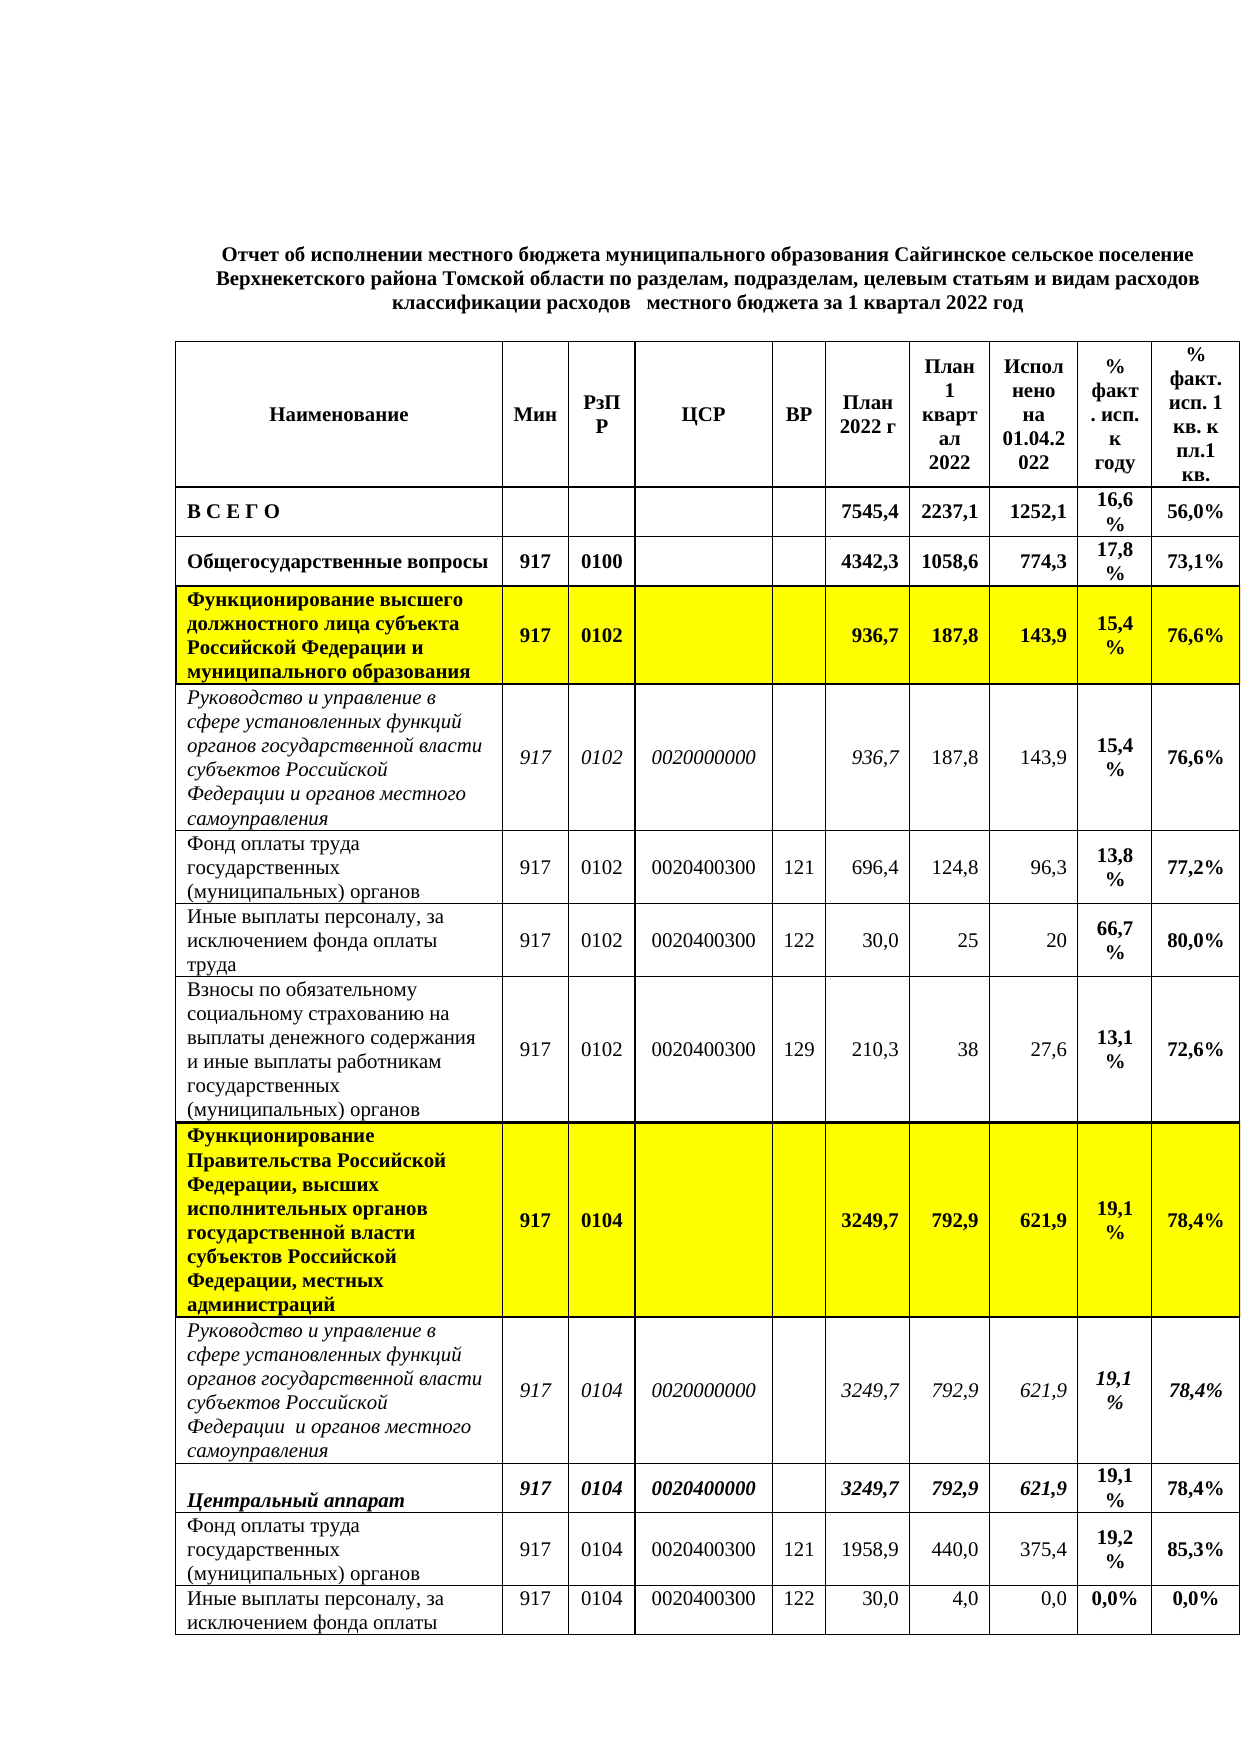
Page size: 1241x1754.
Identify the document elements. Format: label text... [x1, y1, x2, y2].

table_cell 129 [773, 977, 825, 1121]
table_cell Иные выплаты персоналу, за исключением фонда оплаты труда [176, 904, 502, 976]
table_cell 621,9 [990, 1124, 1077, 1316]
table_cell 143,9 [990, 685, 1077, 829]
table_cell 19,1% [1078, 1124, 1151, 1316]
table_cell 187,8 [910, 685, 989, 829]
table_cell 73,1% [1152, 537, 1239, 585]
table_cell Функционирование высшего должностного лица субъекта Российской Федерации и муниципального образования [177, 587, 502, 683]
table_cell 66,7% [1078, 904, 1151, 976]
table_cell 0102 [569, 831, 634, 903]
table_cell 792,9 [910, 1318, 989, 1462]
table_cell План 2022 г [826, 342, 909, 486]
table_cell % факт. исп. 1 кв. к пл.1 кв. [1152, 342, 1239, 486]
table_cell 15,4% [1078, 587, 1151, 683]
table_cell [636, 587, 772, 683]
table_cell 792,9 [910, 1464, 989, 1512]
table_cell Руководство и управление в сфере установленных функций органов государственной власти субъектов Российской Федерации и органов местного самоуправления [176, 1318, 502, 1462]
table_cell 0020400300 [636, 977, 772, 1121]
table_cell 121 [773, 831, 825, 903]
table_cell [773, 587, 825, 683]
table_cell 0102 [569, 685, 634, 829]
table_cell 124,8 [910, 831, 989, 903]
table_cell [773, 685, 825, 829]
table_cell 30,0 [826, 1586, 909, 1634]
table_cell 77,2% [1152, 831, 1239, 903]
table_cell 13,1% [1078, 977, 1151, 1121]
table_cell [773, 1318, 825, 1462]
table_cell 122 [773, 904, 825, 976]
table_cell 19,1% [1078, 1464, 1151, 1512]
table_cell В С Е Г О [176, 488, 502, 536]
table_cell 774,3 [990, 537, 1077, 585]
table_cell 4342,3 [826, 537, 909, 585]
table_cell 917 [503, 977, 568, 1121]
table_cell Фонд оплаты труда государственных (муниципальных) органов [176, 1513, 502, 1585]
table_cell 1252,1 [990, 488, 1077, 536]
table_cell 917 [503, 1513, 568, 1585]
table_cell 696,4 [826, 831, 909, 903]
table_cell 76,6% [1152, 587, 1239, 683]
table_cell [636, 537, 772, 585]
table_cell 80,0% [1152, 904, 1239, 976]
table_cell 621,9 [990, 1318, 1077, 1462]
table_cell 917 [503, 685, 568, 829]
table_cell 917 [503, 904, 568, 976]
table_cell [636, 488, 772, 536]
table_cell 0,0% [1152, 1586, 1239, 1634]
table_cell 38 [910, 977, 989, 1121]
table_cell 143,9 [990, 587, 1077, 683]
table_cell РзПР [569, 342, 634, 486]
table_cell 7545,4 [826, 488, 909, 536]
table_cell 121 [773, 1513, 825, 1585]
table_cell Наименование [176, 342, 502, 486]
table_cell 0102 [569, 904, 634, 976]
table_cell 621,9 [990, 1464, 1077, 1512]
table_cell 187,8 [910, 587, 989, 683]
table_cell 0020400300 [636, 1586, 772, 1634]
table_cell 936,7 [826, 685, 909, 829]
table_cell 0020400000 [636, 1464, 772, 1512]
table_cell 1958,9 [826, 1513, 909, 1585]
table_cell ВР [773, 342, 825, 486]
table_cell 0020000000 [636, 1318, 772, 1462]
table_cell 0104 [569, 1318, 634, 1462]
table_header Отчет об исполнении местного бюджета муниципального образования Сайгинское сельское поселение Верхнекетского района Томской области по разделам, подразделам, целевым статьям и видам расходов классификации расходов местного бюджета за 1 квартал 2022 год [176, 214, 1240, 341]
table_cell 0104 [569, 1513, 634, 1585]
table_cell 17,8% [1078, 537, 1151, 585]
table_cell 13,8% [1078, 831, 1151, 903]
table_cell 76,6% [1152, 685, 1239, 829]
table_cell 917 [503, 1318, 568, 1462]
table_cell Мин [503, 342, 568, 486]
table_cell Руководство и управление в сфере установленных функций органов государственной власти субъектов Российской Федерации и органов местного самоуправления [176, 685, 502, 829]
table_cell 0102 [569, 977, 634, 1121]
table_cell 917 [503, 1586, 568, 1634]
table_cell ЦСР [636, 342, 772, 486]
table_cell Взносы по обязательному социальному страхованию на выплаты денежного содержания и иные выплаты работникам государственных (муниципальных) органов [176, 977, 502, 1121]
table_cell 3249,7 [826, 1124, 909, 1316]
table_cell 78,4% [1152, 1464, 1239, 1512]
table_cell [773, 1124, 825, 1316]
table_cell 3249,7 [826, 1318, 909, 1462]
table_cell 0020400300 [636, 1513, 772, 1585]
table_cell 375,4 [990, 1513, 1077, 1585]
table_cell 78,4% [1152, 1318, 1239, 1462]
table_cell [176, 1586, 502, 1634]
table_cell 917 [503, 587, 568, 683]
table_cell Центральный аппарат [176, 1464, 502, 1512]
table_cell 0020400300 [636, 831, 772, 903]
table_cell 440,0 [910, 1513, 989, 1585]
table_cell [569, 488, 634, 536]
table_cell 96,3 [990, 831, 1077, 903]
table_cell 19,2% [1078, 1513, 1151, 1585]
table_cell 122 [773, 1586, 825, 1634]
table_cell 2237,1 [910, 488, 989, 536]
table_cell 917 [503, 1124, 568, 1316]
table_cell 0104 [569, 1586, 634, 1634]
table_cell [773, 488, 825, 536]
table_cell 19,1% [1078, 1318, 1151, 1462]
table_cell Исполнено на 01.04.2022 [990, 342, 1077, 486]
table_cell [773, 537, 825, 585]
table_cell 0,0% [1078, 1586, 1151, 1634]
table_cell Фонд оплаты труда государственных (муниципальных) органов [176, 831, 502, 903]
table_cell 3249,7 [826, 1464, 909, 1512]
table_cell 78,4% [1152, 1124, 1239, 1316]
table_cell [636, 1124, 772, 1316]
table_cell 917 [503, 537, 568, 585]
table_cell 917 [503, 1464, 568, 1512]
table_cell 16,6% [1078, 488, 1151, 536]
table_cell 936,7 [826, 587, 909, 683]
table_cell 0020400300 [636, 904, 772, 976]
table_cell 0100 [569, 537, 634, 585]
table_cell 15,4% [1078, 685, 1151, 829]
table_cell 85,3% [1152, 1513, 1239, 1585]
table_cell % факт. исп. к году [1078, 342, 1151, 486]
table_cell 0102 [569, 587, 634, 683]
table_cell План1 квартал 2022 [910, 342, 989, 486]
table_cell Общегосударственные вопросы [176, 537, 502, 585]
table_cell 0104 [569, 1124, 634, 1316]
table_cell 210,3 [826, 977, 909, 1121]
table_cell 27,6 [990, 977, 1077, 1121]
table_cell 20 [990, 904, 1077, 976]
table_cell 0,0 [990, 1586, 1077, 1634]
table_cell [503, 488, 568, 536]
table_cell Функционирование Правительства Российской Федерации, высших исполнительных органов государственной власти субъектов Российской Федерации, местных администраций [177, 1124, 502, 1316]
table_cell 792,9 [910, 1124, 989, 1316]
table_cell 25 [910, 904, 989, 976]
table_cell 917 [503, 831, 568, 903]
table_cell 56,0% [1152, 488, 1239, 536]
table_cell 1058,6 [910, 537, 989, 585]
table_cell 30,0 [826, 904, 909, 976]
table_cell 0020000000 [636, 685, 772, 829]
table_cell [773, 1464, 825, 1512]
table_cell 4,0 [910, 1586, 989, 1634]
table_cell 0104 [569, 1464, 634, 1512]
table_cell 72,6% [1152, 977, 1239, 1121]
